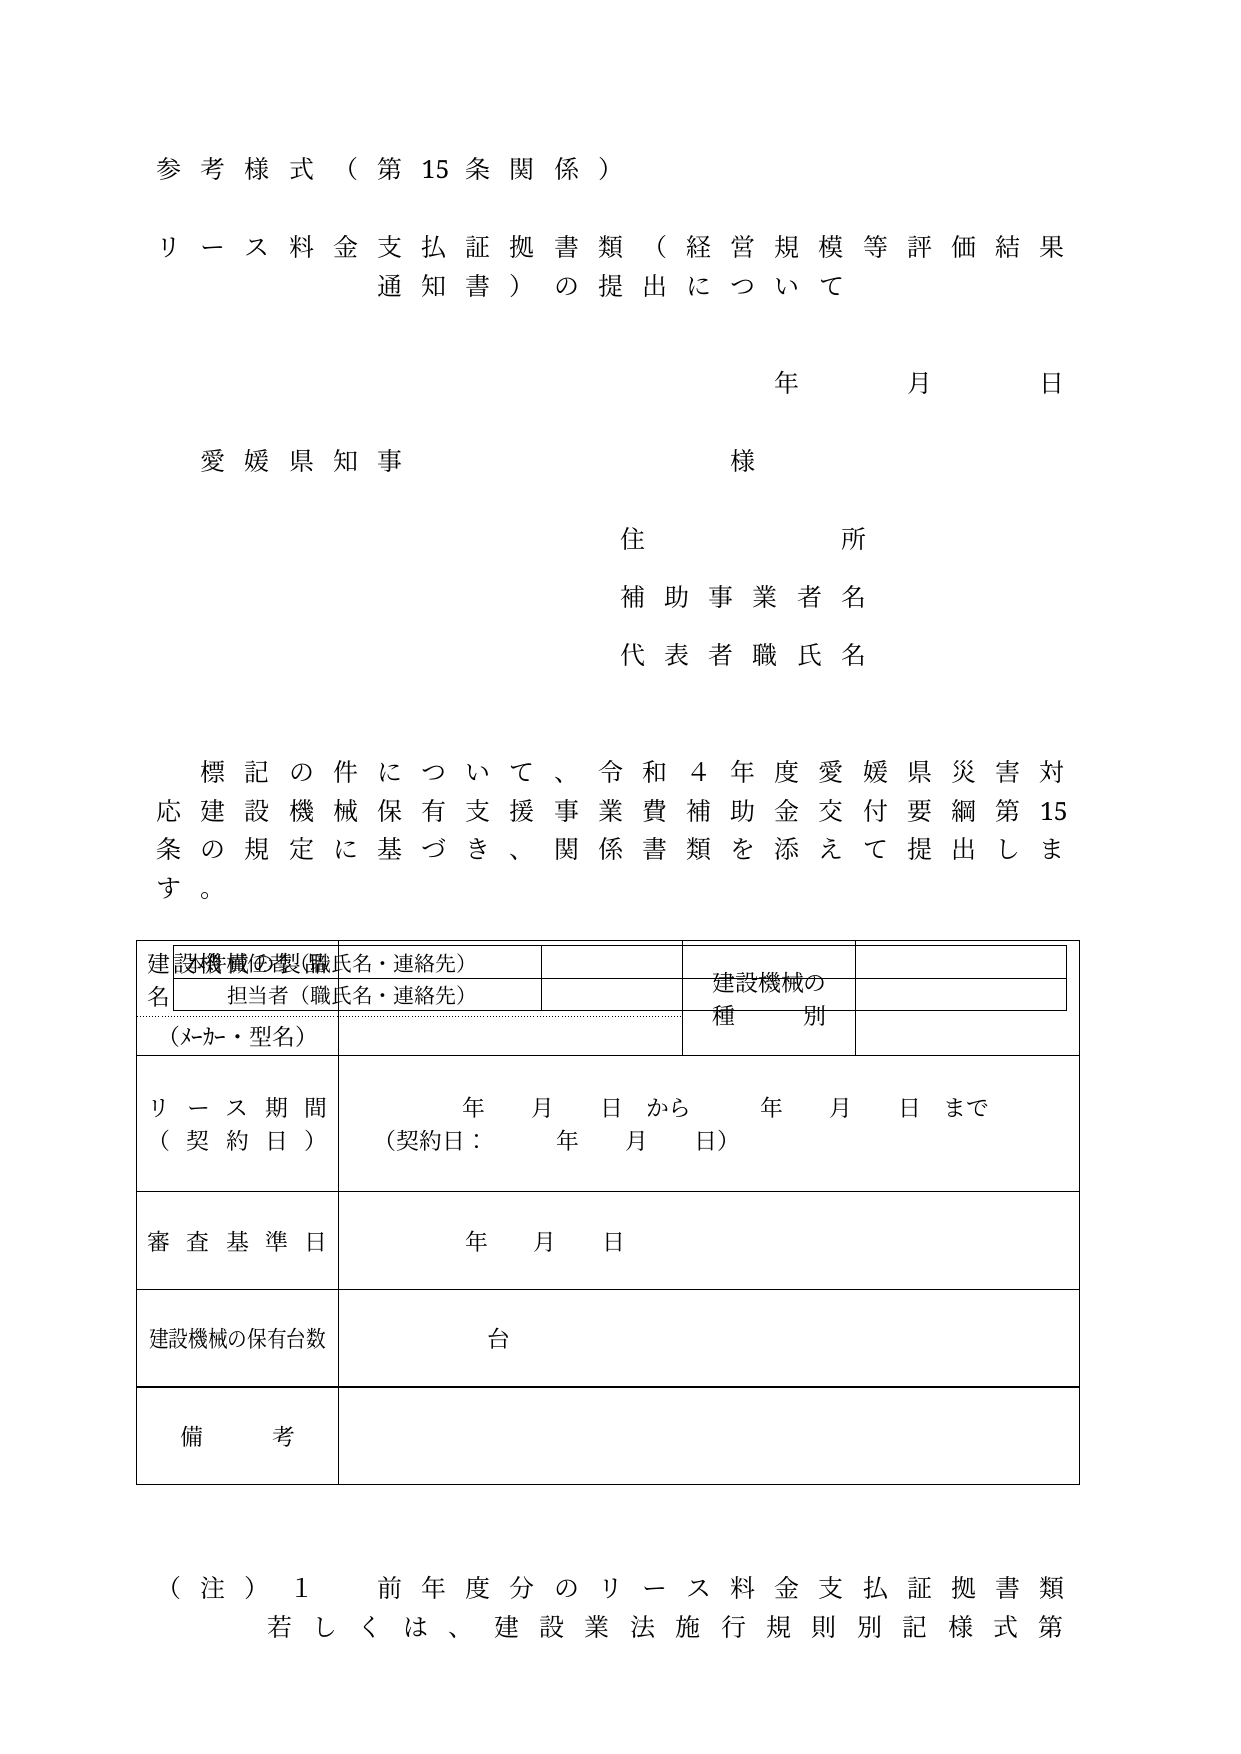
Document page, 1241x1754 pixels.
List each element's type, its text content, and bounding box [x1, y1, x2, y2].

table_cell 台 [339, 1290, 1079, 1386]
table_cell 建設機械の保有台数 [137, 1290, 338, 1386]
table_cell [339, 1016, 682, 1055]
text 年 月 日 [156, 362, 1084, 401]
table_header 建設機械の 種 別 [683, 1011, 855, 1055]
text リース料金支払証拠書類（経営規模等評価結果通知書）の提出について [156, 227, 1084, 304]
text 補助事業者名 [599, 576, 1084, 615]
text 愛媛県知事 様 [156, 440, 1084, 479]
table_header 建設機械の製品名 [137, 941, 338, 1016]
table_cell 備 考 [137, 1388, 338, 1484]
table_cell 担当者（職氏名・連絡先） [174, 979, 541, 1010]
table_cell 年 月 日 [339, 1192, 1079, 1288]
table_cell [542, 979, 1066, 1010]
text 代表者職氏名 [599, 634, 1084, 673]
table_header [856, 941, 1079, 1055]
table_header 本件責任者（職氏名・連絡先） [174, 946, 541, 977]
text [156, 1567, 1084, 1644]
table_header [339, 941, 682, 945]
table_header [339, 1011, 682, 1016]
table_header [542, 946, 1066, 977]
table_cell （ﾒｰｶｰ・型名） [137, 1016, 338, 1055]
text 標記の件について、令和４年度愛媛県災害対応建設機械保有支援事業費補助金交付要綱第15条の規定に基づき、関係書類を添えて提出します。 [156, 751, 1084, 906]
text 参考様式（第15条関係） [156, 149, 1084, 188]
table_cell リース期間 （契約日） [137, 1056, 338, 1191]
table_cell [339, 1388, 1079, 1484]
text 住 所 [599, 518, 1084, 557]
table_cell 審査基準日 [137, 1192, 338, 1288]
table_cell 年 月 日 から 年 月 日 まで （契約日： 年 月 日） [339, 1056, 1079, 1191]
